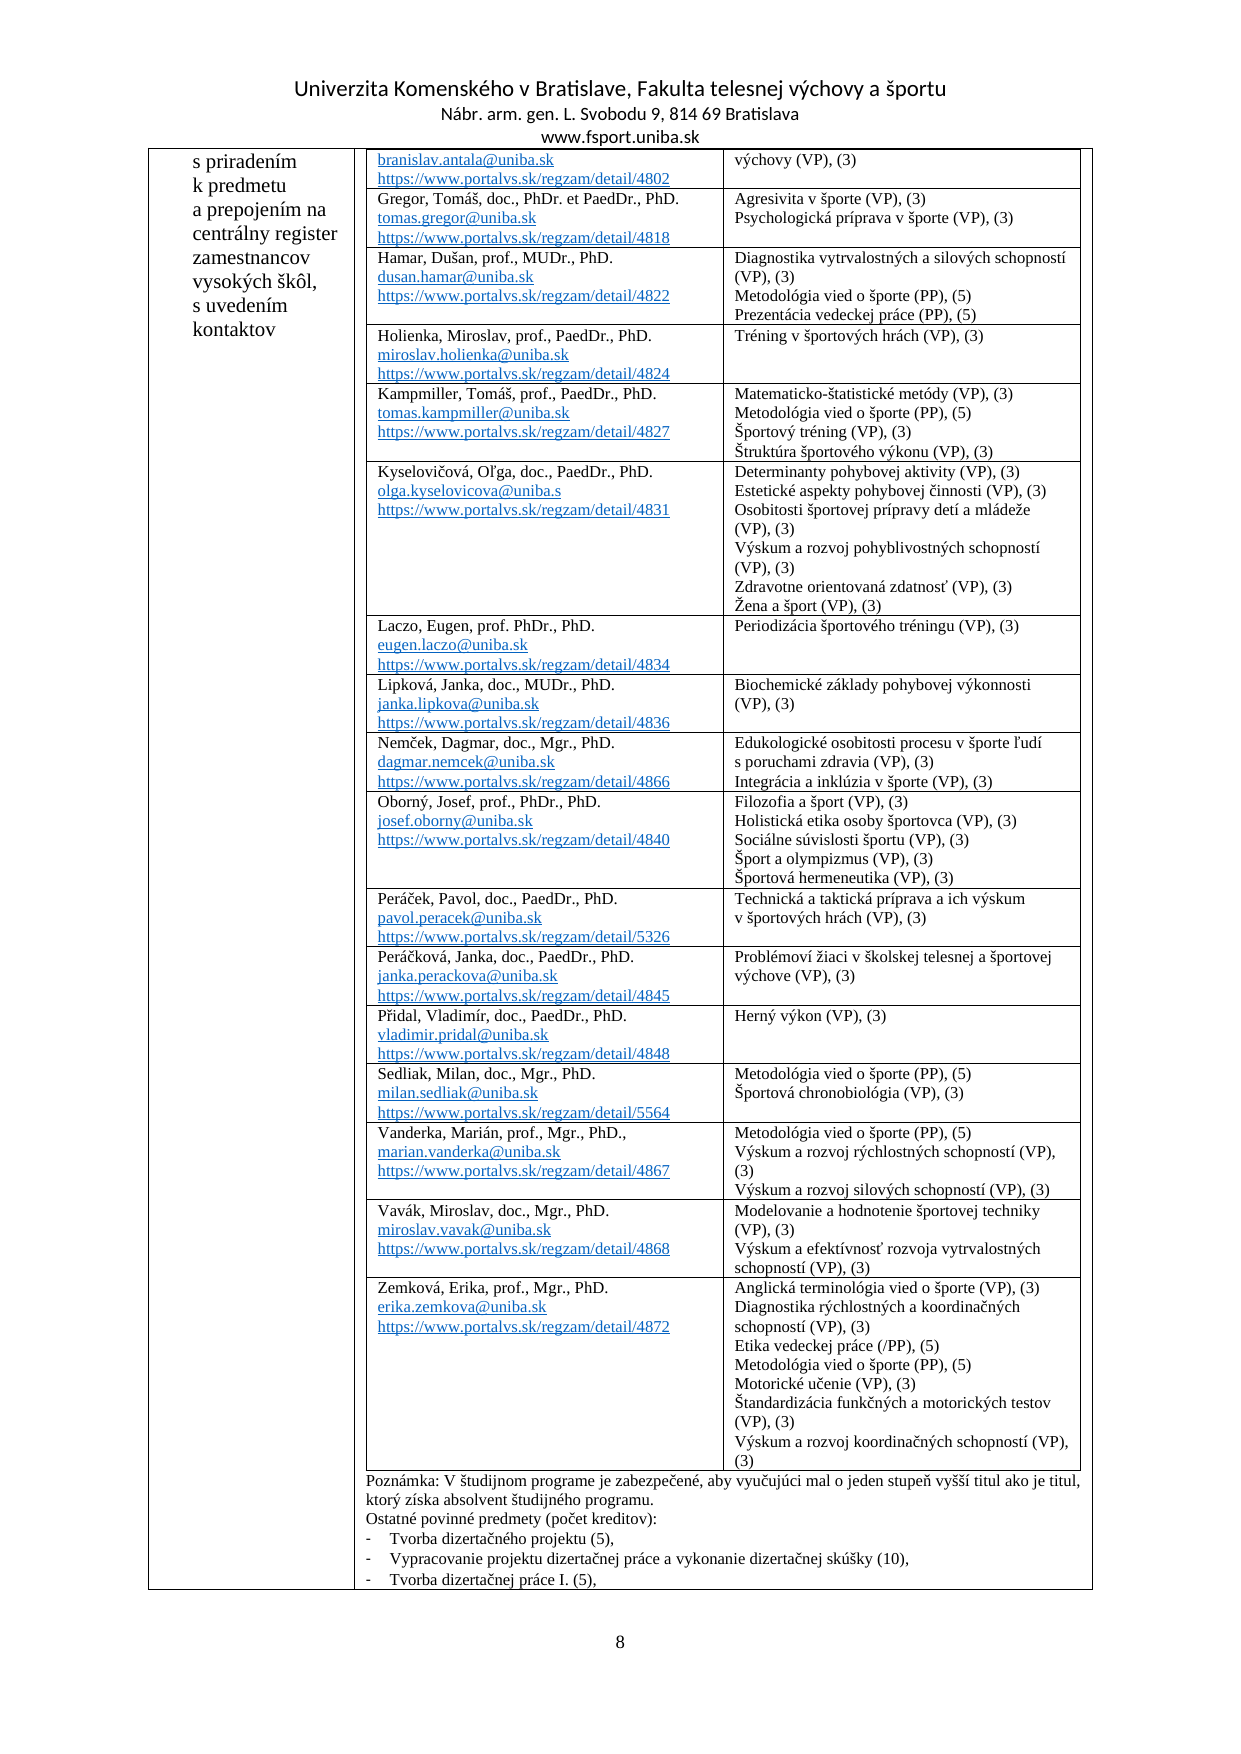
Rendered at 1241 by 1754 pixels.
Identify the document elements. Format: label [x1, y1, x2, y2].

table_cell [355, 149, 1092, 1589]
table_cell [149, 149, 354, 1589]
